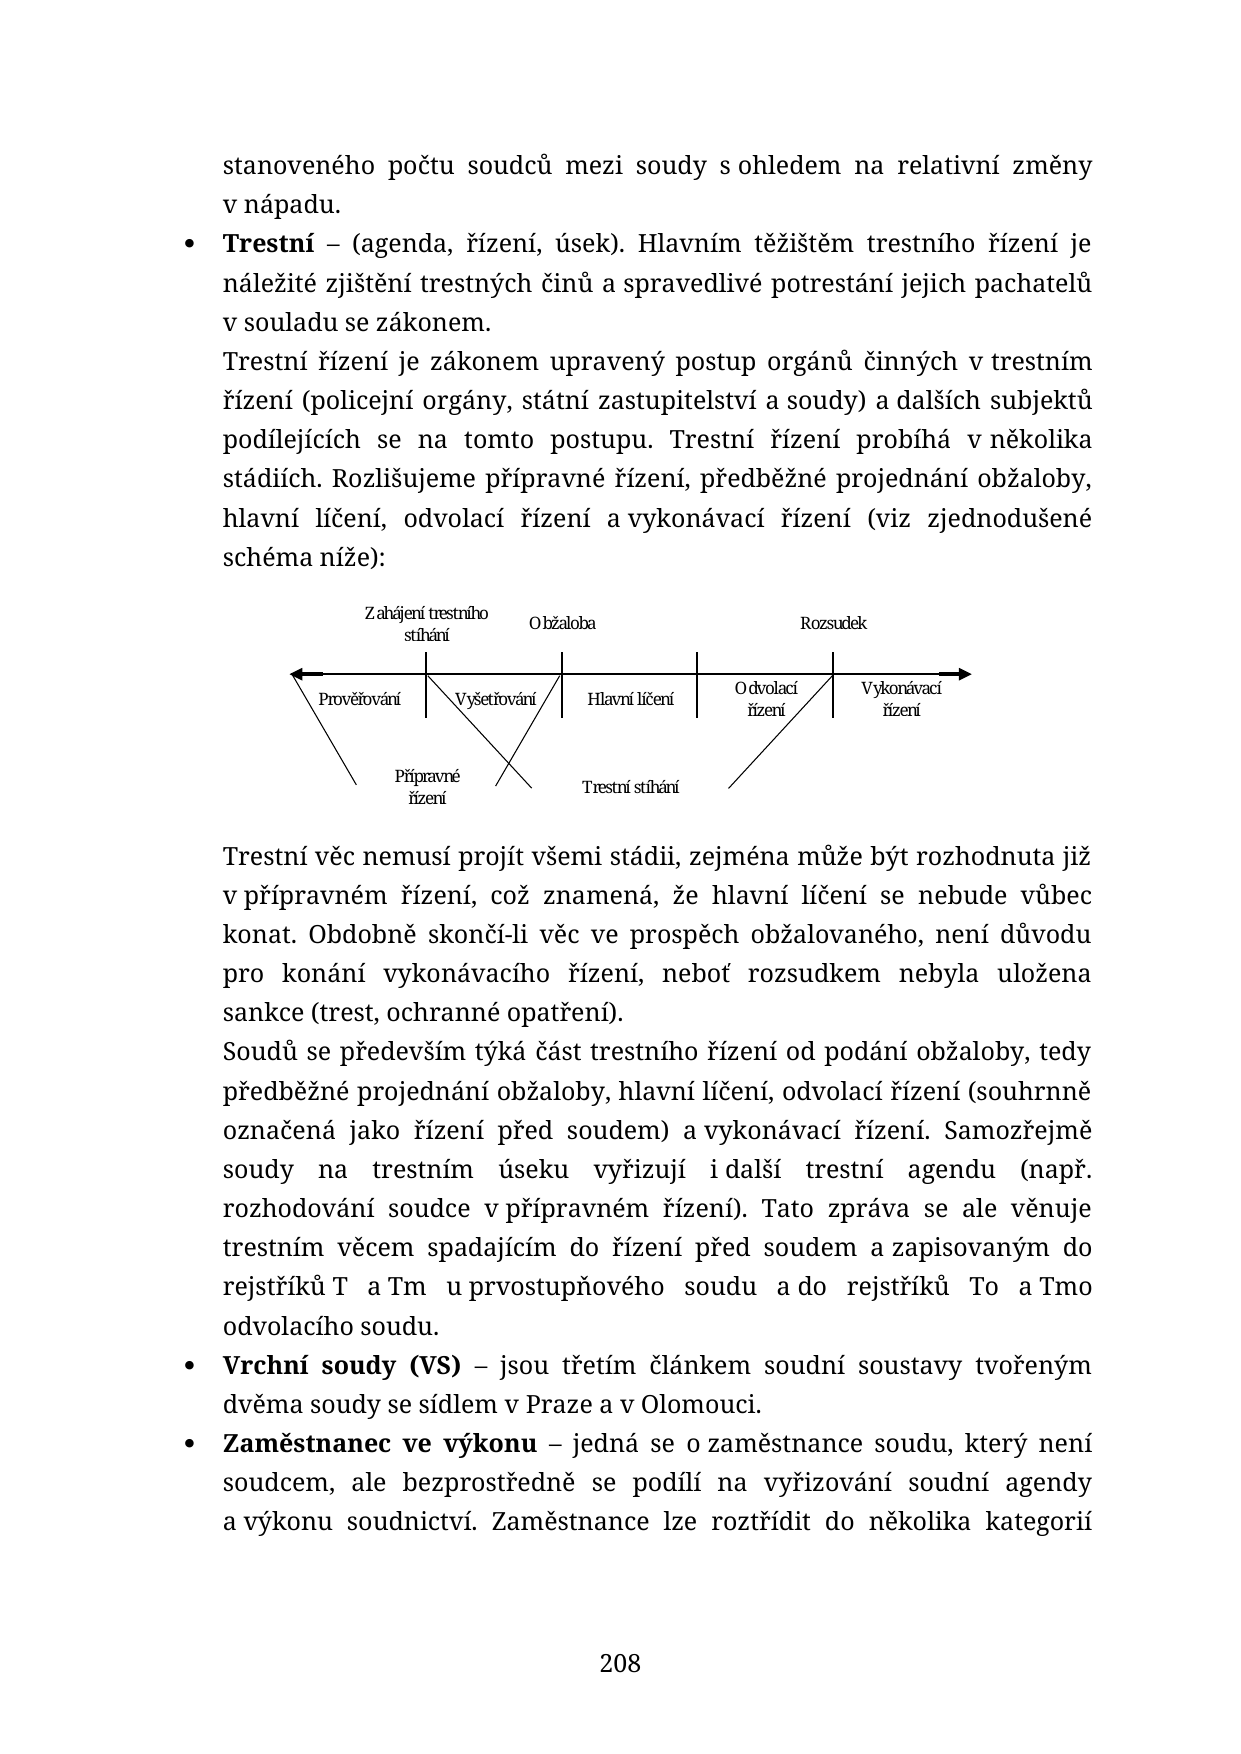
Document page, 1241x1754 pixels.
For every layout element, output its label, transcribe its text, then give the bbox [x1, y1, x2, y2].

list Soudů se především týká část trestního řízení od podání obžaloby, tedy předběžné projednání obžaloby, hlavní líčení, odvolací řízení (souhrnně označená jako řízení před soudem) a vykonávací řízení. Samozřejmě soudy na trestním úseku vyřizují i další trestní agendu (např. rozhodování soudce v přípravném řízení). Tato zpráva se ale věnuje trestním věcem spadajícím do řízení před soudem a zapisovaným do rejstříků T a Tm u prvostupňového soudu a do rejstříků To a Tmo odvolacího soudu. [223, 1034, 1092, 1342]
list Trestní – (agenda, řízení, úsek). Hlavním těžištěm trestního řízení je náležité zjištění trestných činů a spravedlivé potrestání jejich pachatelů v souladu se zákonem. [185, 226, 1092, 338]
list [185, 148, 1092, 221]
list Trestní věc nemusí projít všemi stádii, zejména může být rozhodnuta již v přípravném řízení, což znamená, že hlavní líčení se nebude vůbec konat. Obdobně skončí-li věc ve prospěch obžalovaného, není důvodu pro konání vykonávacího řízení, neboť rozsudkem nebyla uložena sankce (trest, ochranné opatření). [223, 578, 1092, 1029]
list Trestní řízení je zákonem upravený postup orgánů činných v trestním řízení (policejní orgány, státní zastupitelství a soudy) a dalších subjektů podílejících se na tomto postupu. Trestní řízení probíhá v několika stádiích. Rozlišujeme přípravné řízení, předběžné projednání obžaloby, hlavní líčení, odvolací řízení a vykonávací řízení (viz zjednodušené schéma níže): [223, 343, 1092, 573]
list Vrchní soudy (VS) – jsou třetím článkem soudní soustavy tvořeným dvěma soudy se sídlem v Praze a v Olomouci. [185, 1347, 1092, 1421]
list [185, 1426, 1092, 1538]
